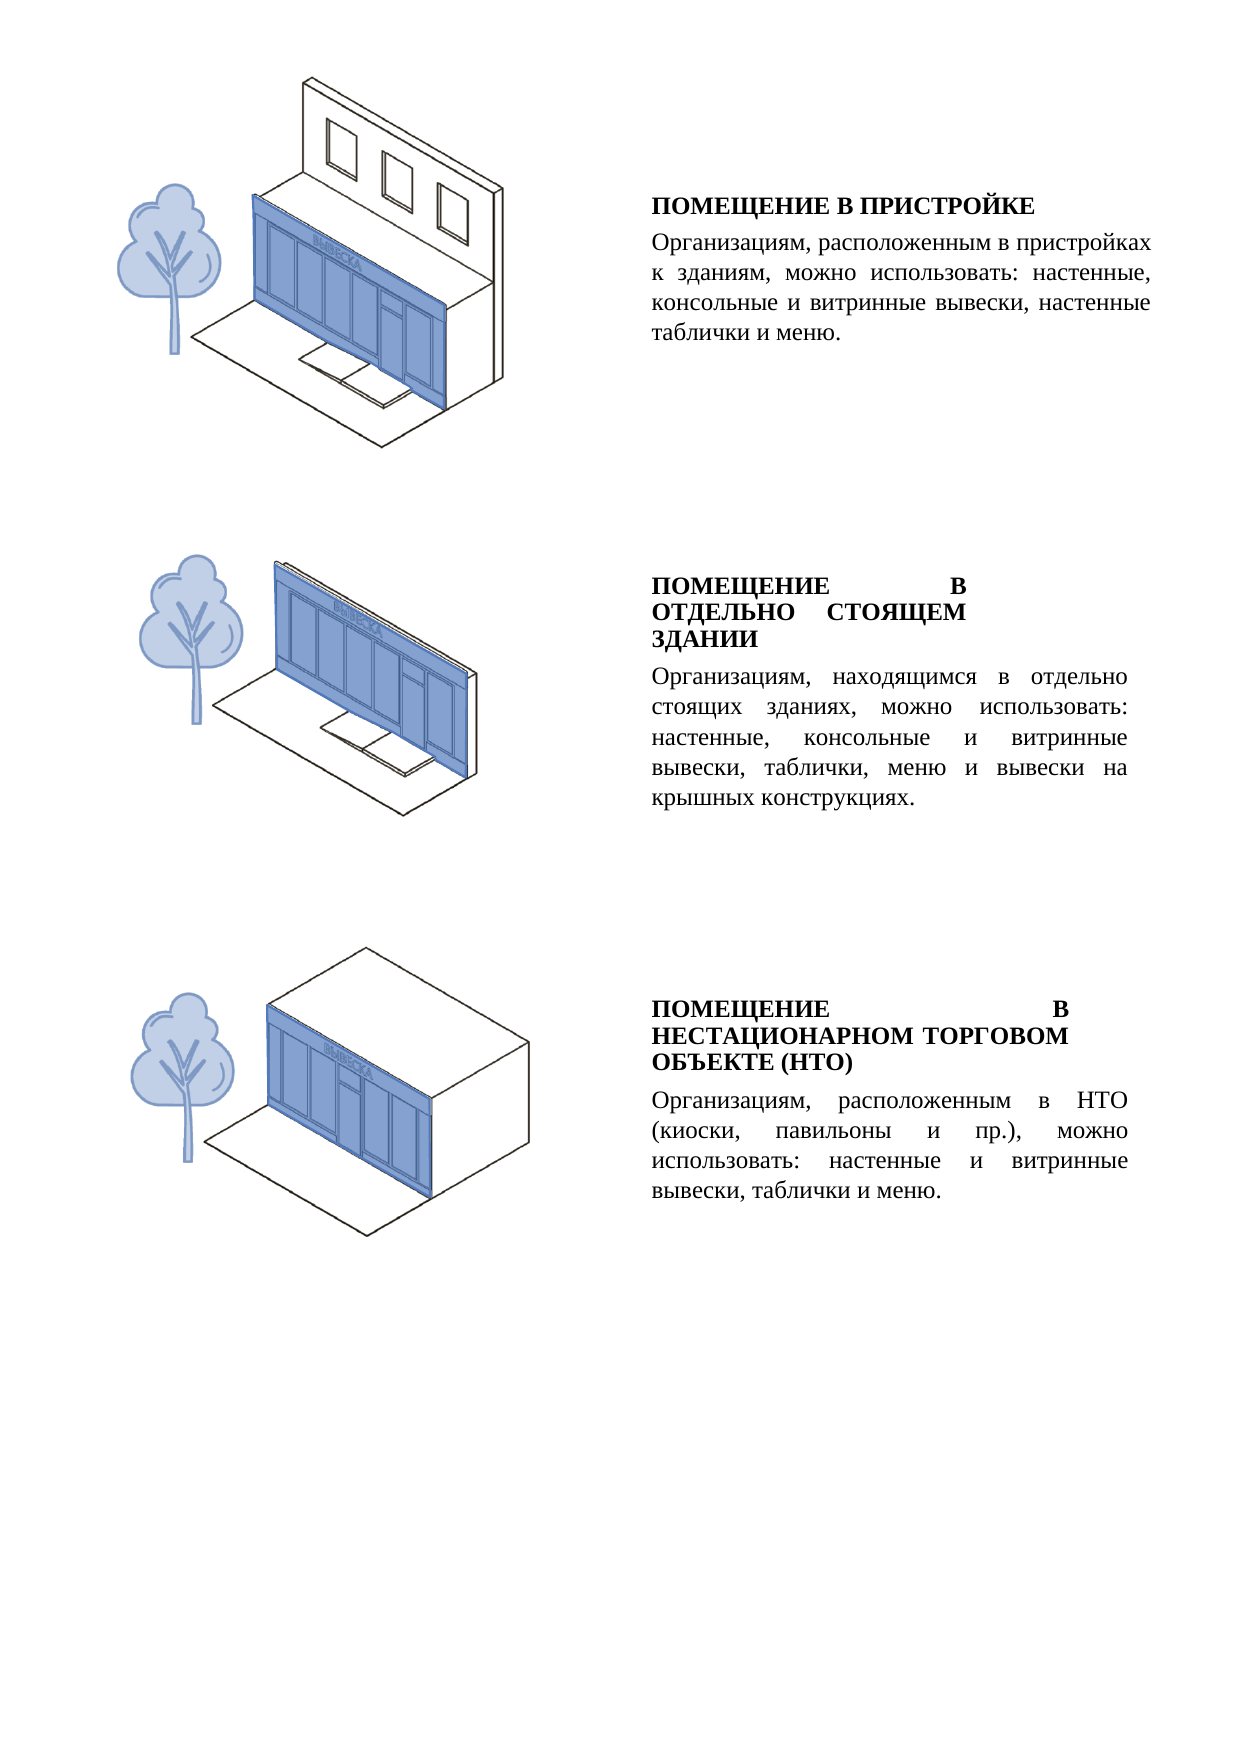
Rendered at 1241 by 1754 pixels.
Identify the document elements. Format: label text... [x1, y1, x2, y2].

text Организациям, расположенным в НТО (киоски, павильоны и пр.), можно использовать: настенные и витринные вывески, таблички и меню. [651, 1085, 1128, 1204]
picture [80, 27, 616, 1323]
text Организациям, находящимся в отдельно стоящих зданиях, можно использовать: настенные, консольные и витринные вывески, таблички, меню и вывески на крышных конструкциях. [651, 661, 1128, 811]
subtitle ПОМЕЩЕНИЕ В ПРИСТРОЙКЕ [651, 191, 1201, 220]
subtitle ПОМЕЩЕНИЕ В ОТДЕЛЬНО СТОЯЩЕМ ЗДАНИИ [651, 573, 966, 652]
text Организациям, расположенным в пристройках к зданиям, можно использовать: настенные, консольные и витринные вывески, настенные таблички и меню. [651, 227, 1151, 346]
subtitle ПОМЕЩЕНИЕ В НЕСТАЦИОНАРНОМ ТОРГОВОМ ОБЪЕКТЕ (НТО) [651, 997, 1069, 1076]
